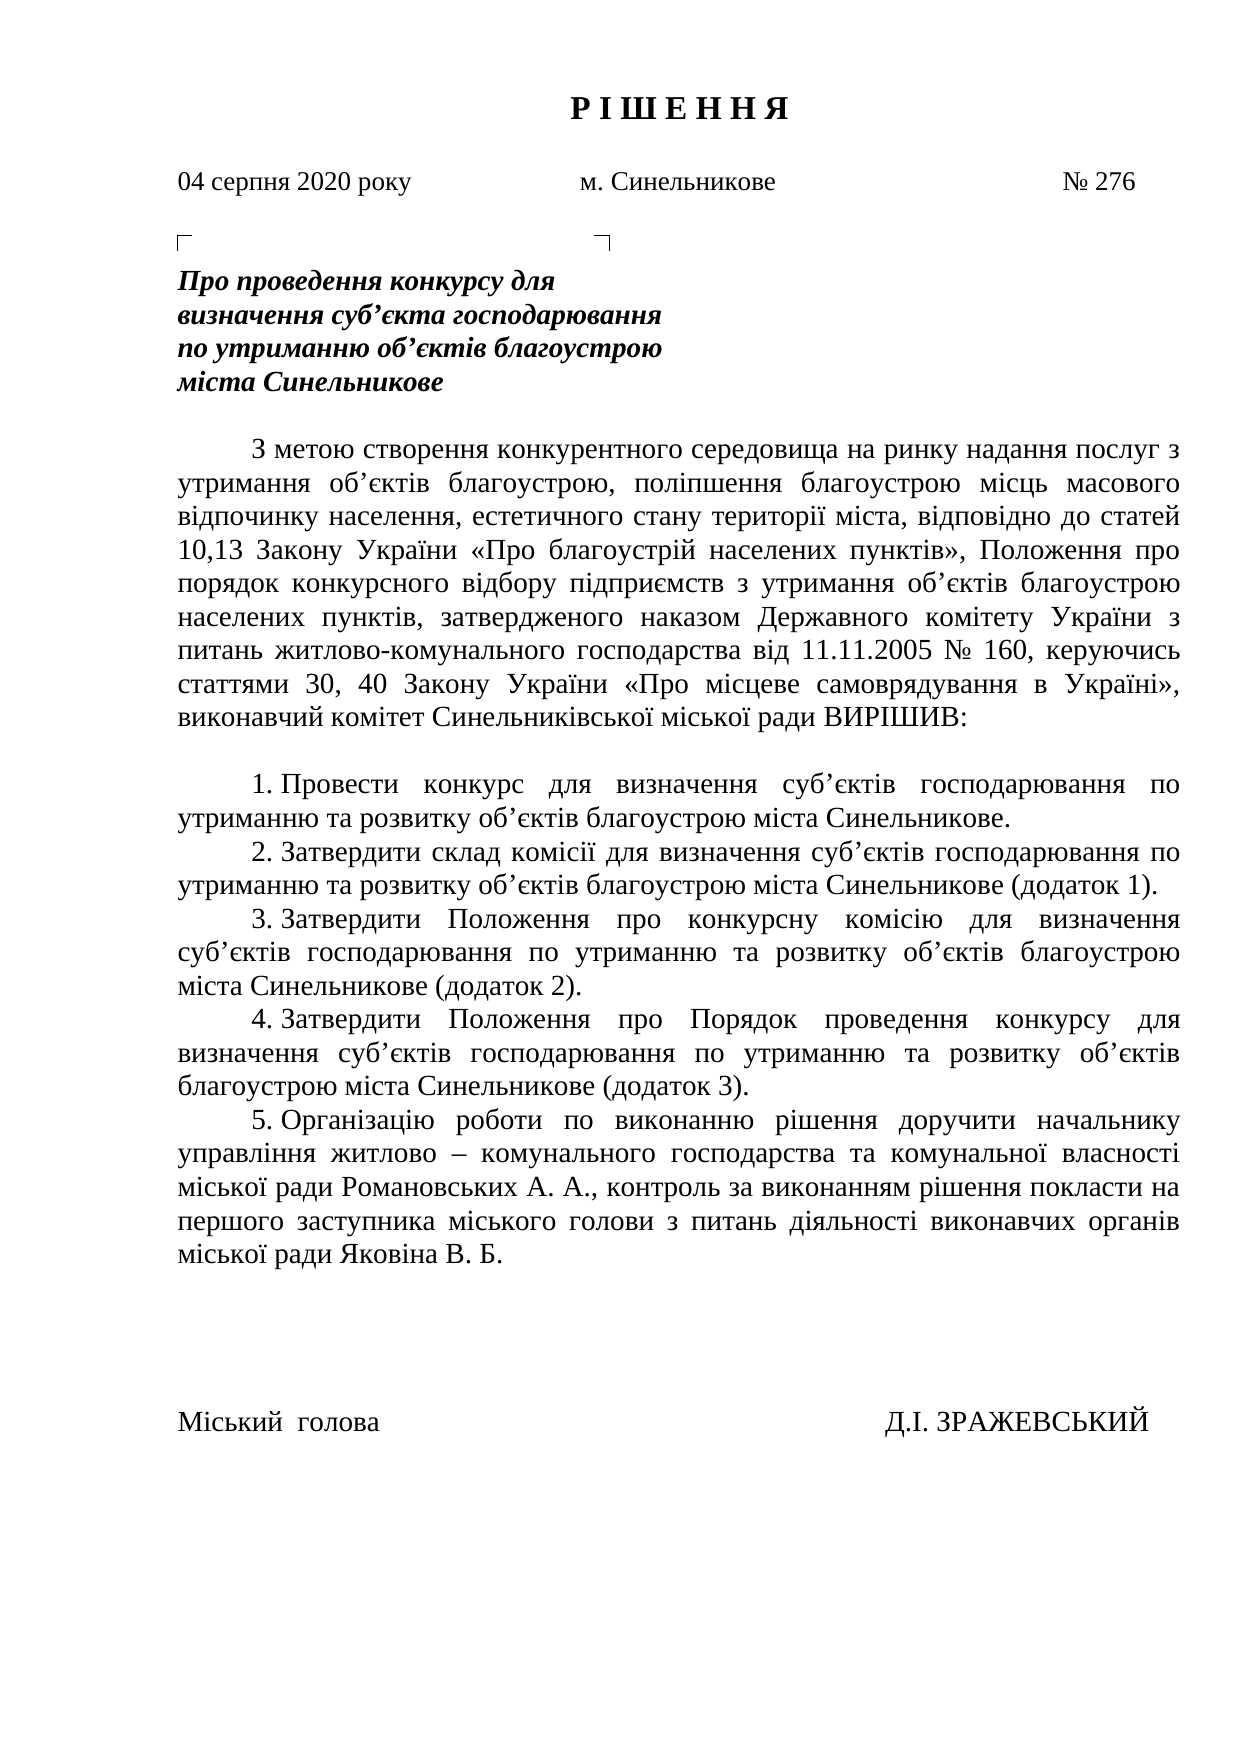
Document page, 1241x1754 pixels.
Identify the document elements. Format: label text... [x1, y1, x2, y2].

text по утриманню об’єктів благоустрою [177, 331, 1181, 364]
list Організацію роботи по виконанню рішення доручити начальнику управління житлово – комунального господарства та комунальної власності міської ради Романовських А. А., контроль за виконанням рішення покласти на першого заступника міського голови з питань діяльності виконавчих органів міської ради Яковіна В. Б. [177, 1102, 1181, 1270]
list Провести конкурс для визначення суб’єктів господарювання по утриманню та розвитку об’єктів благоустрою міста Синельникове. [177, 767, 1181, 834]
list Затвердити Положення про Порядок проведення конкурсу для визначення суб’єктів господарювання по утриманню та розвитку об’єктів благоустрою міста Синельникове (додаток 3). [177, 1001, 1181, 1102]
text З метою створення конкурентного середовища на ринку надання послуг з утримання об’єктів благоустрою, поліпшення благоустрою місць масового відпочинку населення, естетичного стану території міста, відповідно до статей 10,13 Закону України «Про благоустрій населених пунктів», Положення про порядок конкурсного відбору підприємств з утримання об’єктів благоустрою населених пунктів, затвердженого наказом Державного комітету України з питань житлово-комунального господарства від 11.11.2005 № 160, керуючись статтями 30, 40 Закону України «Про місцеве самоврядування в Україні», виконавчий комітет Синельниківської міської ради вирішив: [177, 431, 1181, 733]
text 04 серпня 2020 року м. Синельникове № 276 [177, 165, 1181, 196]
text визначення суб’єкта господарювання [177, 297, 1181, 331]
text міста Синельникове [177, 364, 1181, 398]
text Міський голова Д.І. ЗРАЖЕВСЬКИЙ [177, 1404, 1181, 1437]
text Про проведення конкурсу для [177, 263, 1181, 297]
text Р І Ш Е Н Н Я [177, 89, 1181, 127]
list Затвердити склад комісії для визначення суб’єктів господарювання по утриманню та розвитку об’єктів благоустрою міста Синельникове (додаток 1). [177, 834, 1181, 901]
list Затвердити Положення про конкурсну комісію для визначення суб’єктів господарювання по утриманню та розвитку об’єктів благоустрою міста Синельникове (додаток 2). [177, 901, 1181, 1001]
